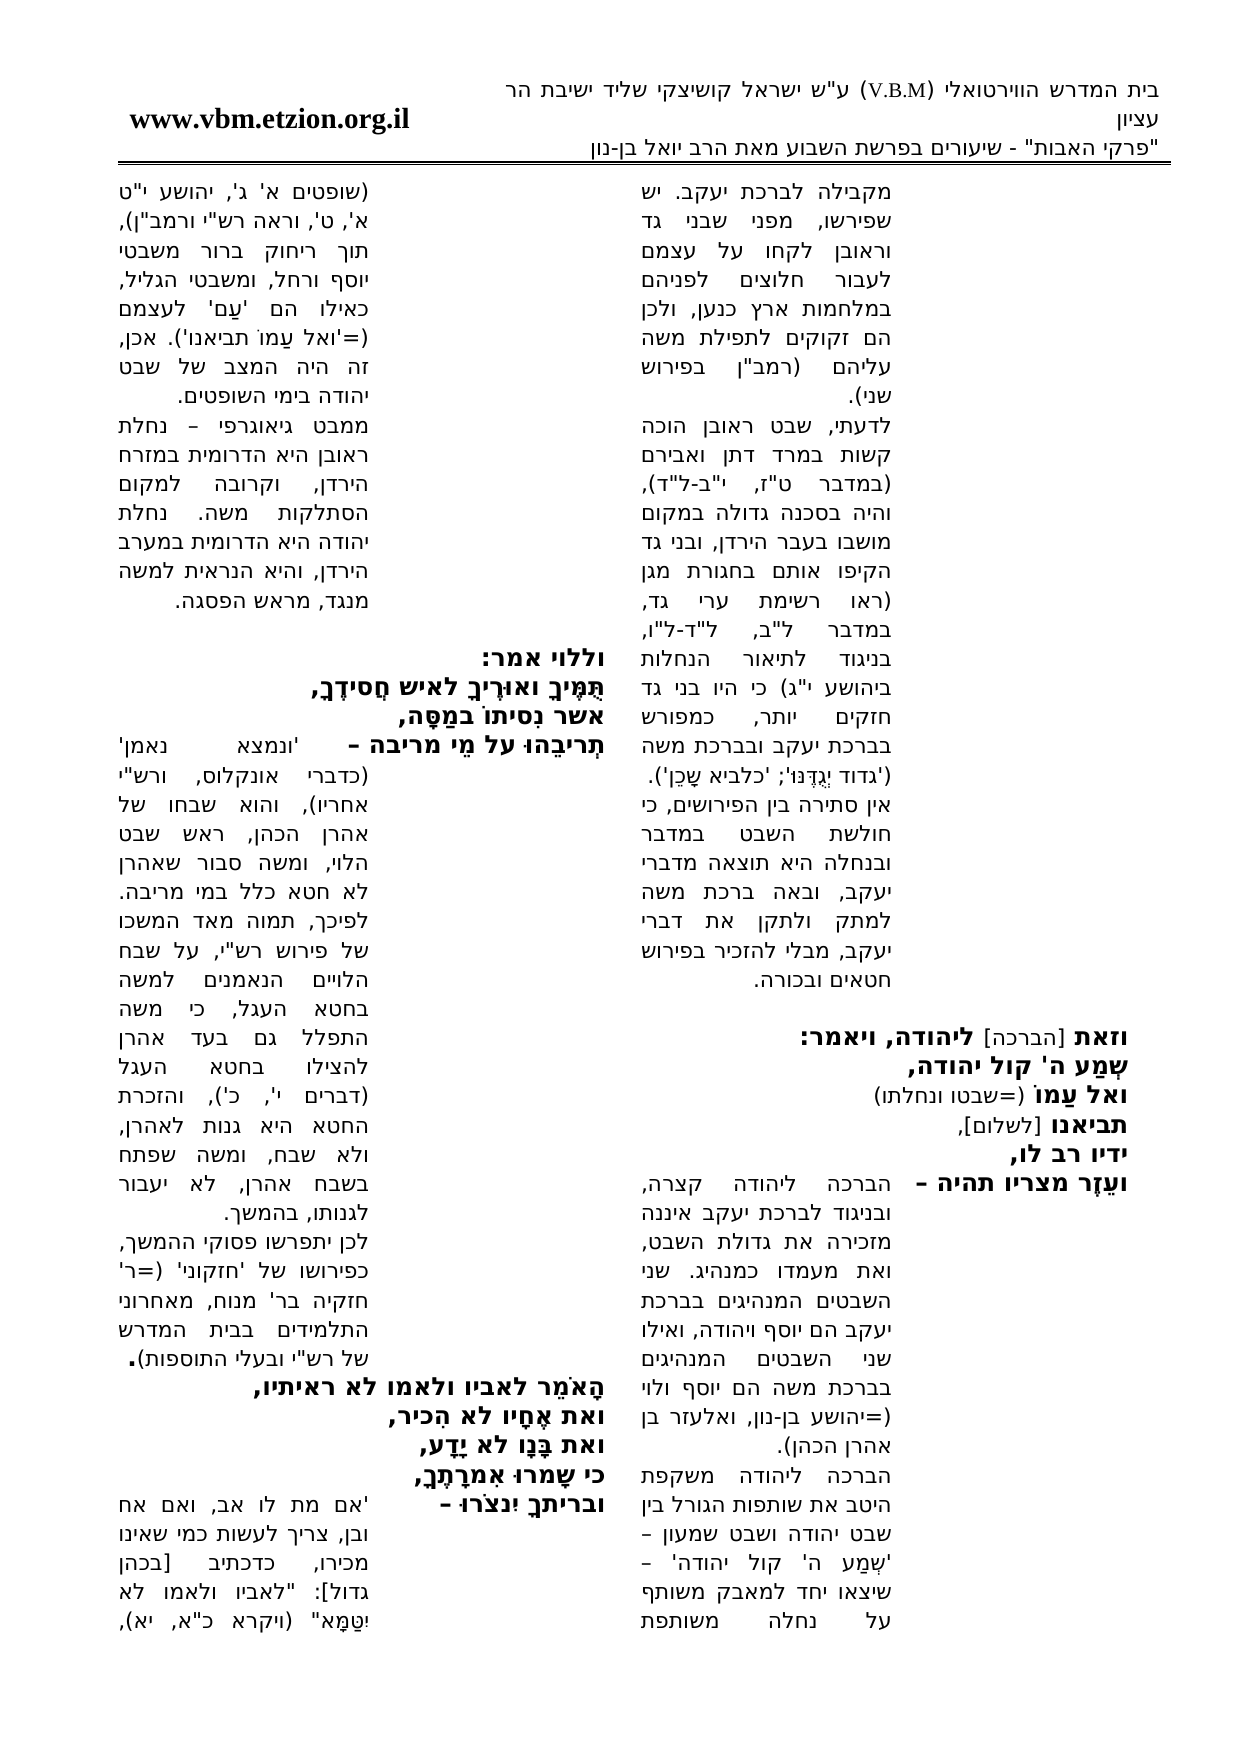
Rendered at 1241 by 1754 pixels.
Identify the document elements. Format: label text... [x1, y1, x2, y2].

text תֻּמֶּיךָ ואוּרֶיךָ לאיש חֲסידֶךָ, [118, 672, 606, 701]
text לדעתי, שבט ראובן הוכה קשות במרד דתן ואבירם (במדבר ט"ז, י"ב-ל"ד), והיה בסכנה גדולה במקום מושבו בעבר הירדן, ובני גד הקיפו אותם בחגורת מגן (ראו רשימת ערי גד, במדבר ל"ב, ל"ד-ל"ו, בניגוד לתיאור הנחלות ביהושע י"ג) כי היו בני גד חזקים יותר, כמפורש בברכת יעקב ובברכת משה ('גדוד יְגֻדֶּנּוּ'; 'כלביא שָכֵן'). [641, 410, 892, 789]
text אשר נִסיתוֹ במַסָּה, [118, 701, 606, 731]
text כי שָמרוּ אִמרָתֶךָ, [118, 1460, 606, 1489]
text הברכה ליהודה משקפת היטב את שותפות הגורל בין שבט יהודה ושבט שמעון – 'שְמַע ה' קול יהודה' – שיצאו יחד למאבק משותף על נחלה משותפת (שופטים א' ג', יהושע י"ט א', ט', וראה רש"י ורמב"ן), תוך ריחוק ברור משבטי יוסף ורחל, ומשבטי הגליל, כאילו הם 'עַם' לעצמם (='ואל עַמוֹ תביאנו'). אכן, זה היה המצב של שבט יהודה בימי השופטים. [641, 1460, 892, 1635]
text לכן יתפרשו פסוקי ההמשך, כפירושו של 'חזקוני' (=ר' חזקיה בר' מנוח, מאחרוני התלמידים בבית המדרש של רש"י ובעלי התוספות). [118, 1226, 369, 1372]
text הָאֹמֵר לאביו ולאמו לא ראיתיו, [118, 1372, 606, 1401]
text ואל עַמוֹ (=שבטו ונחלתו) [641, 1081, 1128, 1110]
text ועֵזֶר מצריו תהיה – הברכה ליהודה קצרה, ובניגוד לברכת יעקב איננה מזכירה את גדולת השבט, ואת מעמדו כמנהיג. שני השבטים המנהיגים בברכת יעקב הם יוסף ויהודה, ואילו שני השבטים המנהיגים בברכת משה הם יוסף ולוי (=יהושע בן-נון, ואלעזר בן אהרן הכהן). [641, 1168, 1128, 1460]
text וזאת [הברכה] ליהודה, ויאמר: [641, 1022, 1128, 1051]
text שְמַע ה' קול יהודה, [641, 1051, 1128, 1081]
text אין סתירה בין הפירושים, כי חולשת השבט במדבר ובנחלה היא תוצאה מדברי יעקב, ובאה ברכת משה למתק ולתקן את דברי יעקב, מבלי להזכיר בפירוש חטאים ובכורה. [641, 789, 892, 993]
text וללוי אמר: [118, 643, 606, 672]
text ואת בָּנָו לא יָדָע, [118, 1431, 606, 1460]
text תְריבֵהוּ על מֵי מריבה – 'ונמצא נאמן' (כדברי אונקלוס, ורש"י אחריו), והוא שבחו של אהרן הכהן, ראש שבט הלוי, ומשה סבור שאהרן לא חטא כלל במי מריבה. לפיכך, תמוה מאד המשכו של פירוש רש"י, על שבח הלויים הנאמנים למשה בחטא העגל, כי משה התפלל גם בעד אהרן להצילו בחטא העגל (דברים י', כ'), והזכרת החטא היא גנות לאהרן, ולא שבח, ומשה שפתח בשבח אהרן, לא יעבור לגנותו, בהמשך. [118, 731, 606, 1226]
text ואת אֶחָיו לא הִכיר, [118, 1401, 606, 1431]
text ידיו רב לו, [641, 1139, 1128, 1168]
text ממבט גיאוגרפי – נחלת ראובן היא הדרומית במזרח הירדן, וקרובה למקום הסתלקות משה. נחלת יהודה היא הדרומית במערב הירדן, והיא הנראית למשה מנגד, מראש הפסגה. [118, 410, 369, 614]
text תביאנו [לשלום], [641, 1110, 1128, 1139]
text הברכה ליהודה משקפת היטב את שותפות הגורל בין שבט יהודה ושבט שמעון – 'שְמַע ה' קול יהודה' – שיצאו יחד למאבק משותף על נחלה משותפת (שופטים א' ג', יהושע י"ט א', ט', וראה רש"י ורמב"ן), תוך ריחוק ברור משבטי יוסף ורחל, ומשבטי הגליל, כאילו הם 'עַם' לעצמם (='ואל עַמוֹ תביאנו'). אכן, זה היה המצב של שבט יהודה בימי השופטים. [118, 176, 369, 410]
